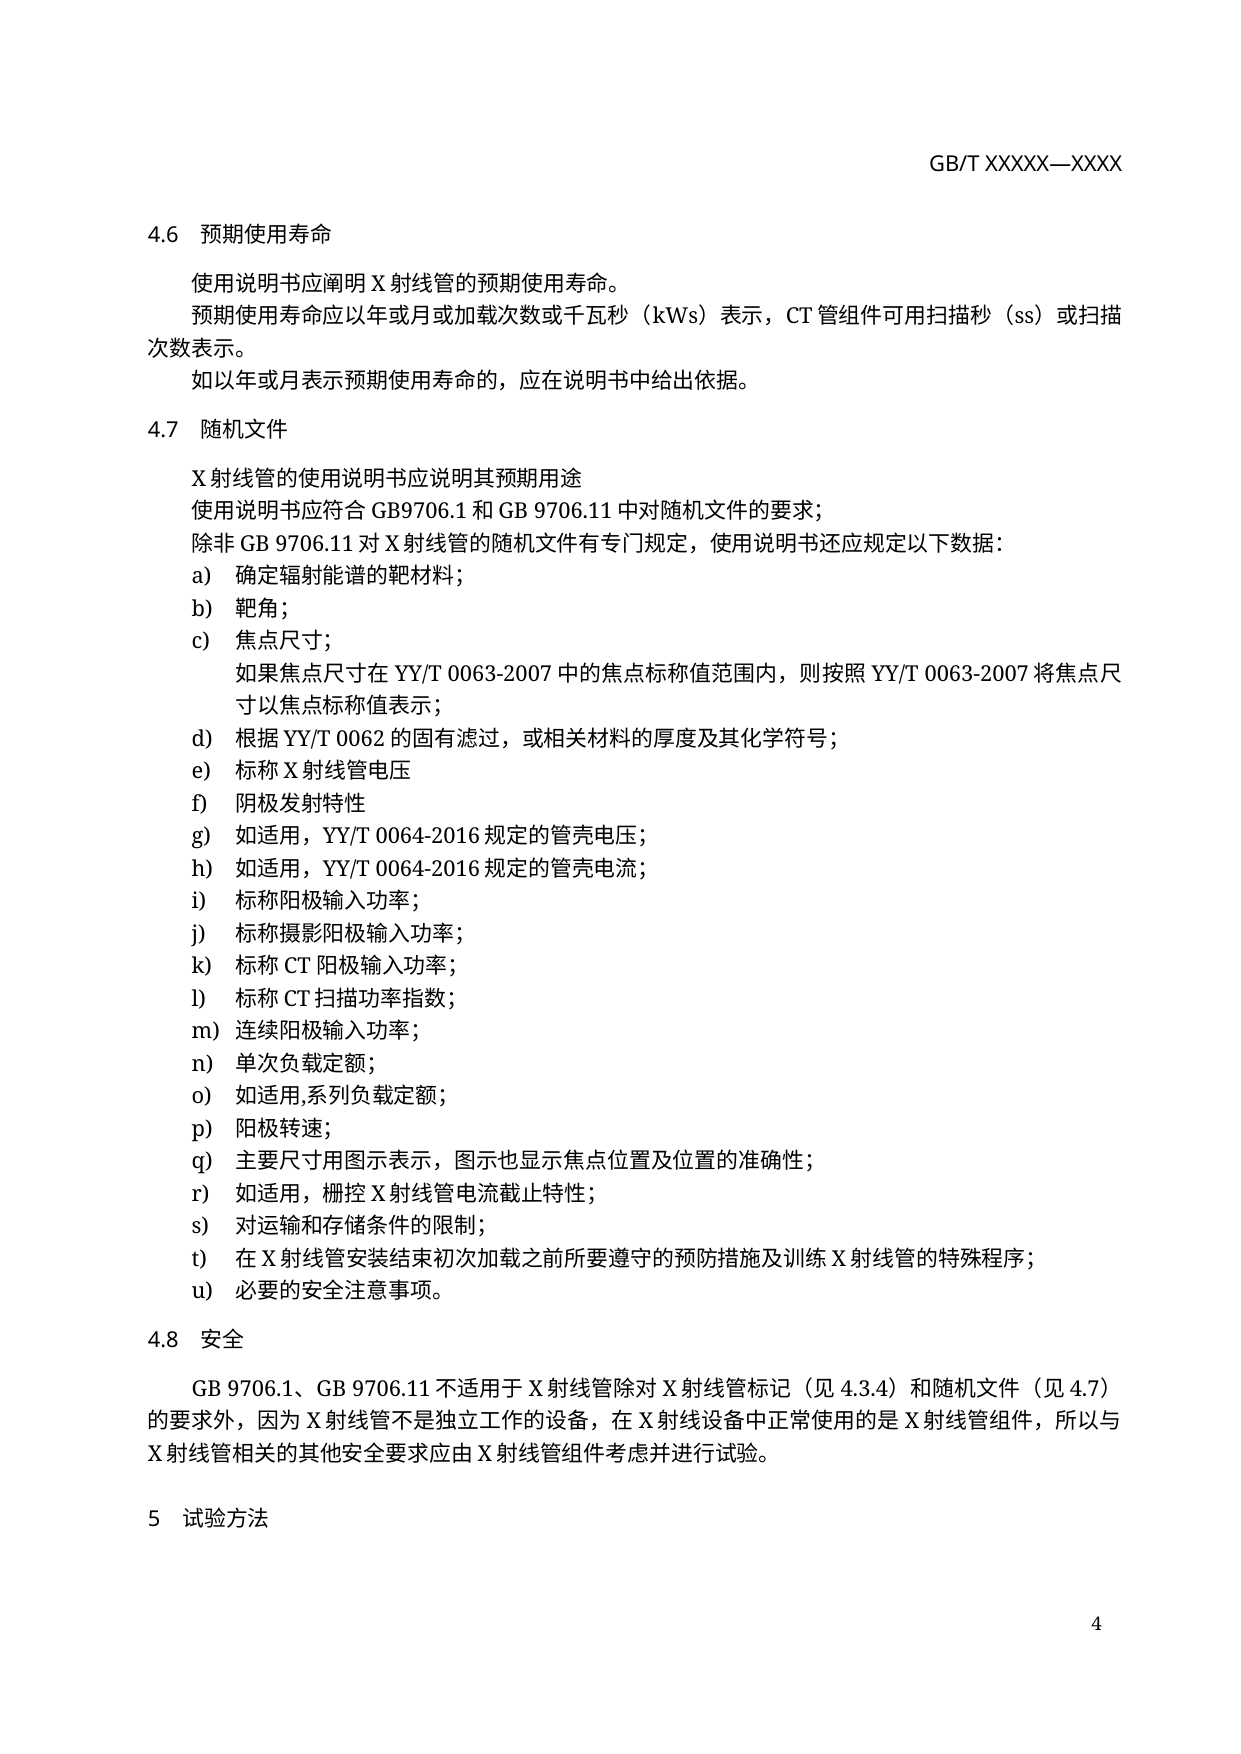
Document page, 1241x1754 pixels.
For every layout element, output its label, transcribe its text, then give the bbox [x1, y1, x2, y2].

list 如适用,系列负载定额； [191, 1078, 1122, 1110]
text 使用说明书应阐明X射线管的预期使用寿命。 [148, 265, 1122, 298]
list 阴极发射特性 [191, 785, 1122, 818]
text X射线管的使用说明书应说明其预期用途 [148, 460, 1122, 493]
list 安全 [148, 1322, 1122, 1354]
list 预期使用寿命 [148, 217, 1122, 249]
list 标称X射线管电压 [191, 753, 1122, 785]
list 如适用，YY/T 0064-2016规定的管壳电压； [191, 818, 1122, 850]
list 阳极转速； [191, 1110, 1122, 1143]
list 主要尺寸用图示表示，图示也显示焦点位置及位置的准确性； [191, 1143, 1122, 1175]
list 随机文件 [148, 412, 1122, 444]
list 靶角； [191, 590, 1122, 623]
text 如以年或月表示预期使用寿命的，应在说明书中给出依据。 [148, 363, 1122, 395]
list 如果焦点尺寸在YY/T 0063-2007中的焦点标称值范围内，则按照YY/T 0063-2007将焦点尺寸以焦点标称值表示； [235, 655, 1122, 720]
list 单次负载定额； [191, 1045, 1122, 1078]
text 除非GB 9706.11对X射线管的随机文件有专门规定，使用说明书还应规定以下数据： [148, 525, 1122, 558]
list 如适用，栅控X射线管电流截止特性； [191, 1175, 1122, 1208]
list 试验方法 [148, 1500, 1122, 1533]
list 必要的安全注意事项。 [191, 1273, 1122, 1305]
list 根据YY/T 0062 的固有滤过，或相关材料的厚度及其化学符号； [191, 720, 1122, 753]
list 如适用，YY/T 0064-2016规定的管壳电流； [191, 850, 1122, 883]
list 对运输和存储条件的限制； [191, 1208, 1122, 1240]
list 在X射线管安装结束初次加载之前所要遵守的预防措施及训练X射线管的特殊程序； [191, 1240, 1122, 1273]
text 预期使用寿命应以年或月或加载次数或千瓦秒（kWs）表示，CT管组件可用扫描秒（ss）或扫描次数表示。 [148, 298, 1122, 363]
list 标称 CT 阳极输入功率； [191, 948, 1122, 980]
text GB 9706.1、GB 9706.11不适用于X射线管除对X射线管标记（见4.3.4）和随机文件（见4.7）的要求外，因为X射线管不是独立工作的设备，在X射线设备中正常使用的是X射线管组件，所以与X射线管相关的其他安全要求应由X射线管组件考虑并进行试验。 [148, 1370, 1122, 1468]
list 标称阳极输入功率； [191, 883, 1122, 915]
text 使用说明书应符合GB9706.1和GB 9706.11中对随机文件的要求； [148, 493, 1122, 525]
list 连续阳极输入功率； [191, 1013, 1122, 1045]
list 标称CT扫描功率指数； [191, 980, 1122, 1013]
list 标称摄影阳极输入功率； [191, 915, 1122, 948]
list 焦点尺寸； [191, 623, 1122, 655]
list 确定辐射能谱的靶材料； [191, 558, 1122, 590]
